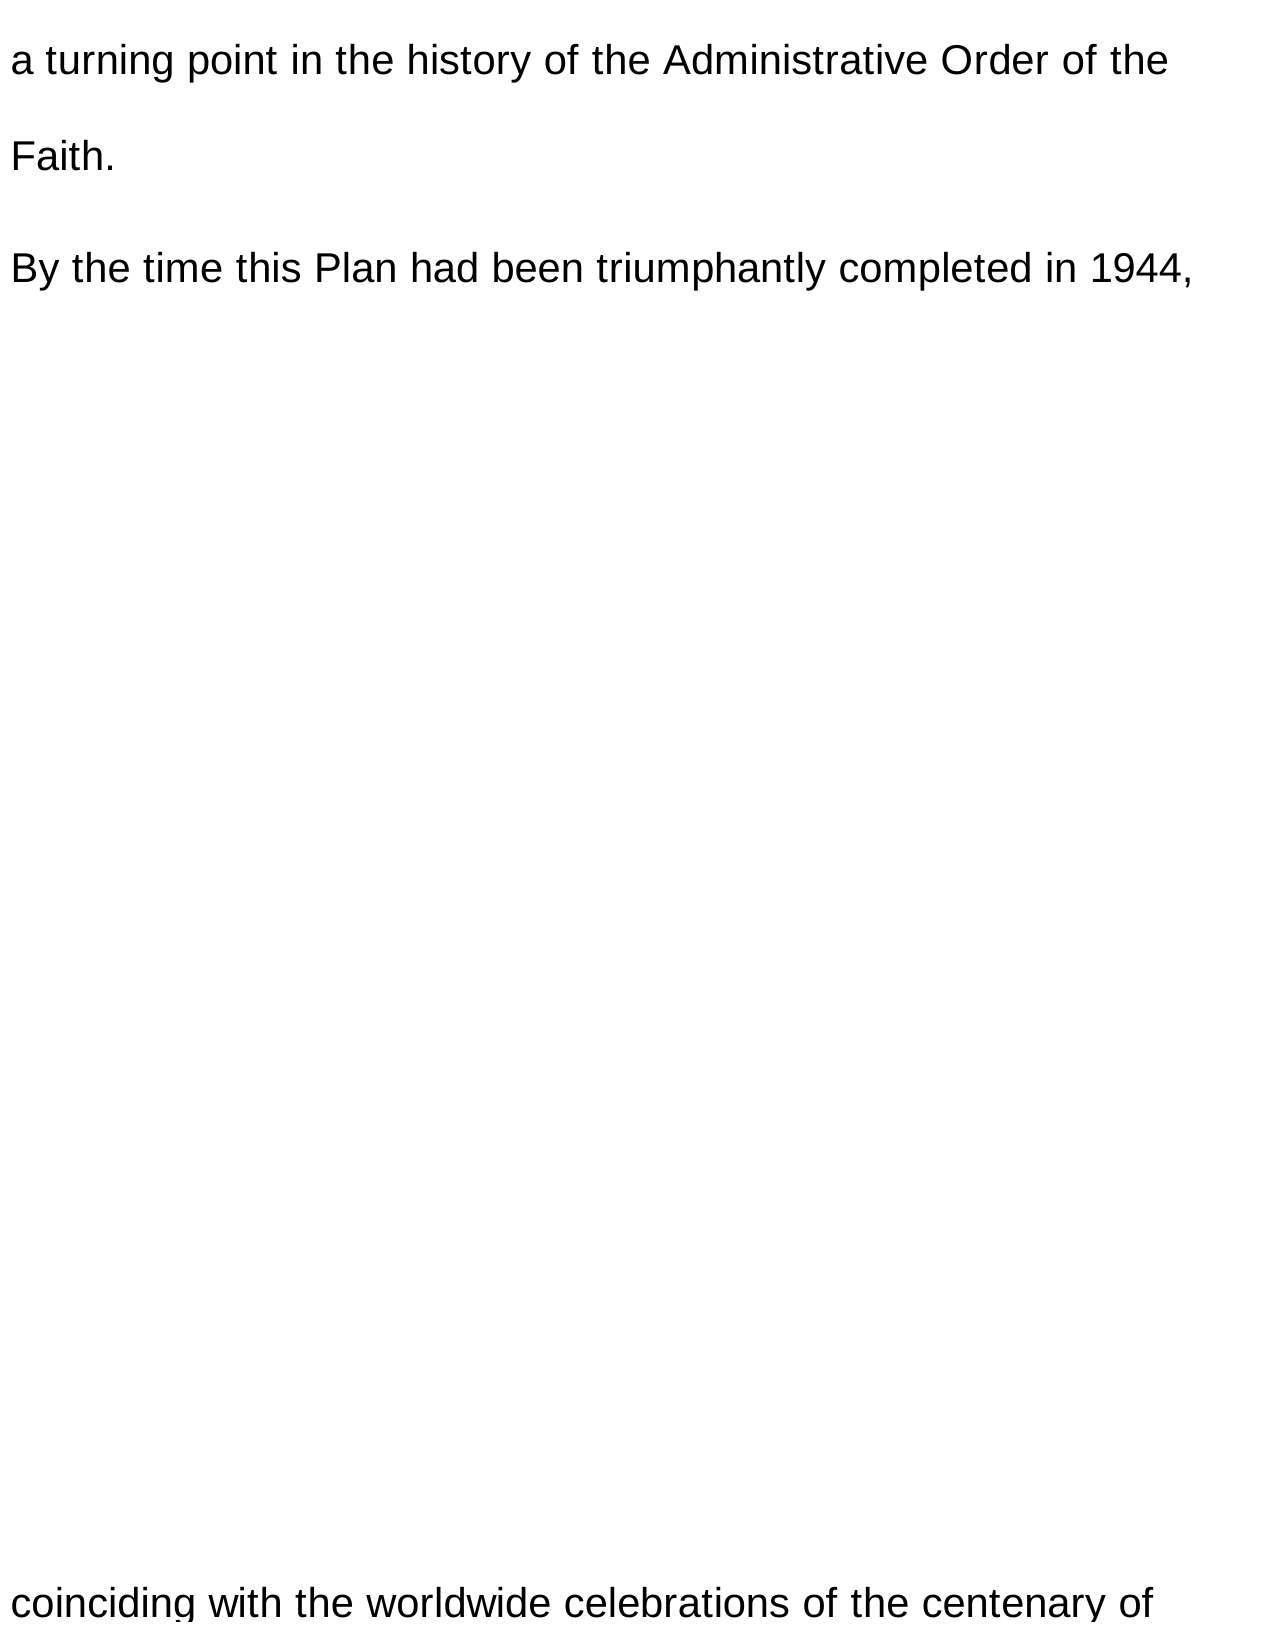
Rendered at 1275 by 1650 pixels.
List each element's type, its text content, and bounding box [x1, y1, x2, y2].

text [10, 35, 1265, 179]
text By the time this Plan had been triumphantly completed in 1944, [10, 244, 1273, 292]
